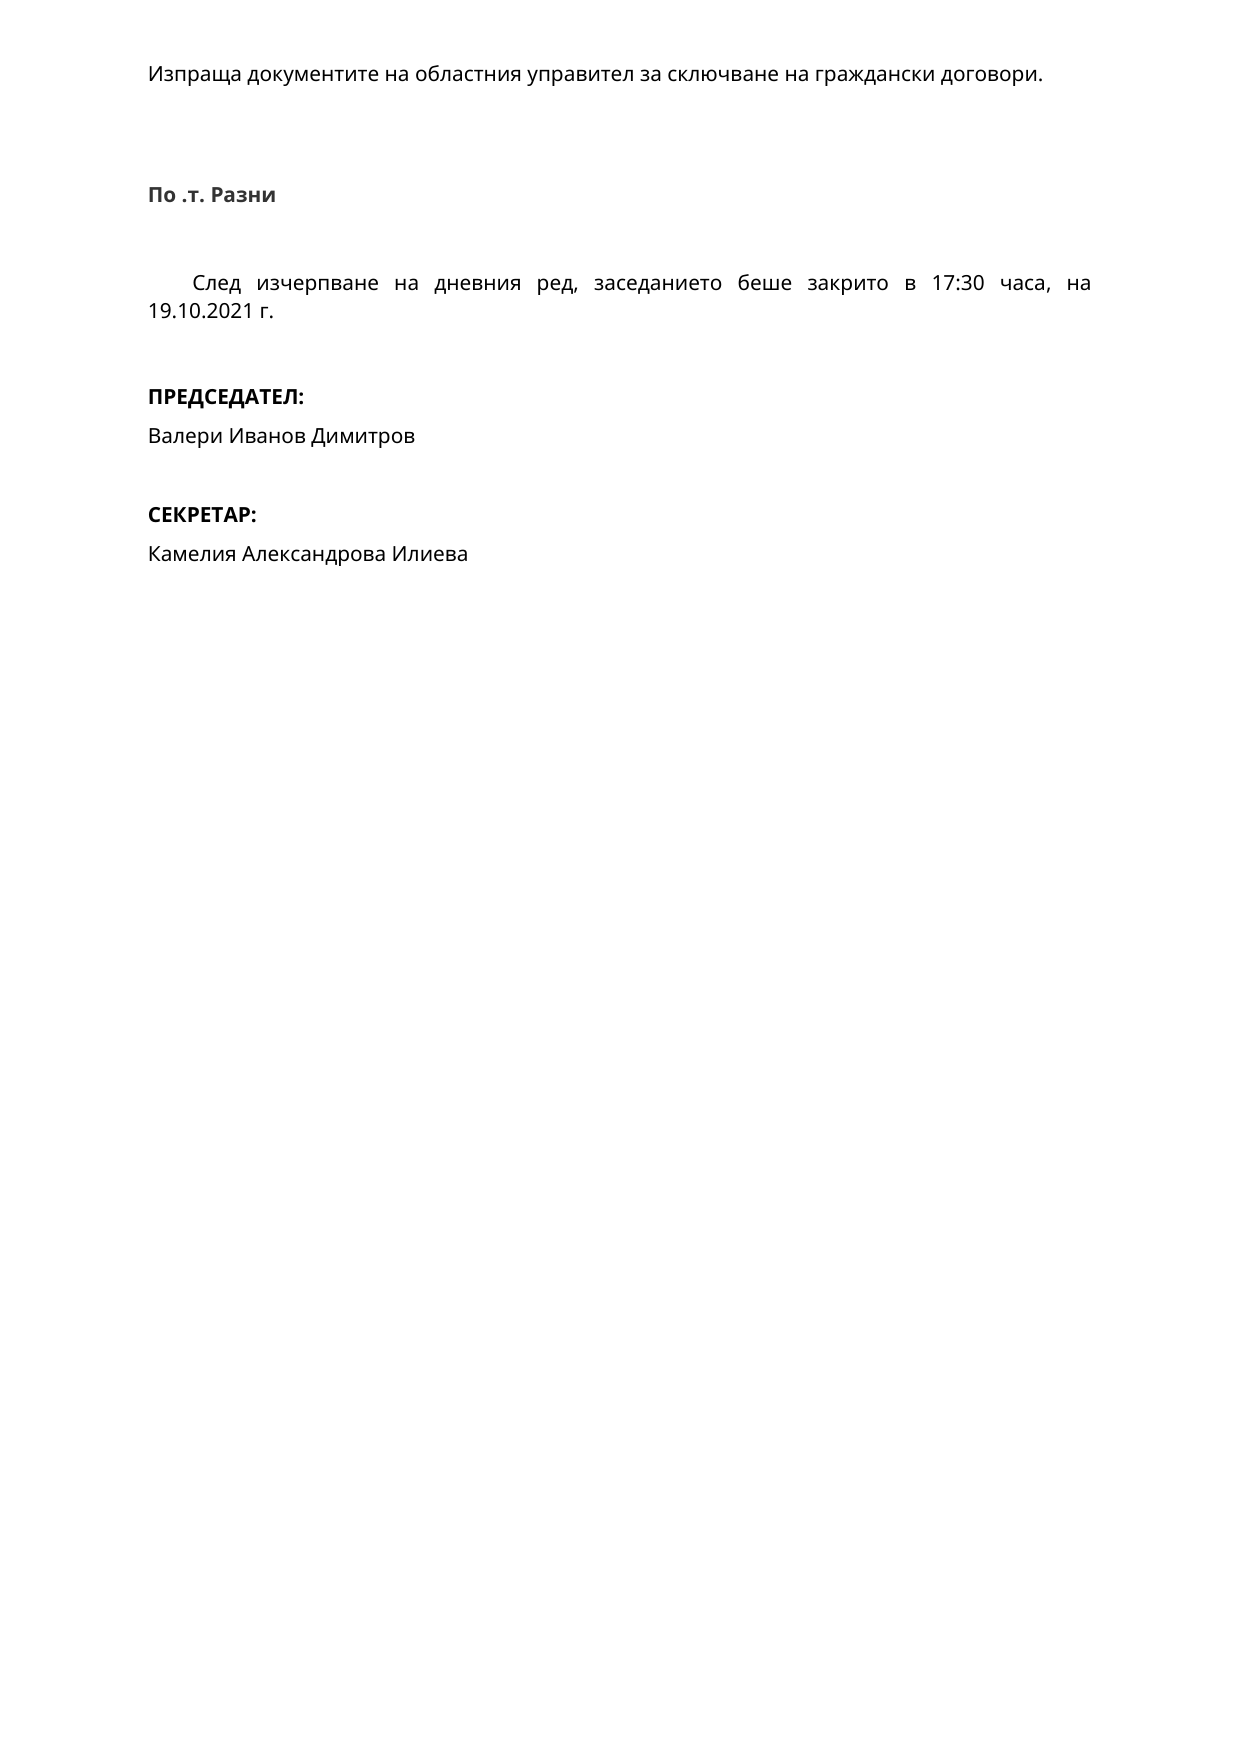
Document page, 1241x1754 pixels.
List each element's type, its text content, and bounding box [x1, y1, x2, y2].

text По .т. Разни [148, 180, 1093, 208]
text ПРЕДСЕДАТЕЛ: [148, 382, 1093, 411]
text Изпраща документите на областния управител за сключване на граждански договори. [148, 59, 1093, 88]
text След изчерпване на дневния ред, заседанието беше закрито в 17:30 часа, на 19.10.2021 г. [148, 268, 1093, 325]
text Валери Иванов Димитров [148, 421, 1093, 450]
text СЕКРЕТАР: [148, 500, 1093, 528]
text Камелия Александрова Илиева [148, 539, 1093, 568]
